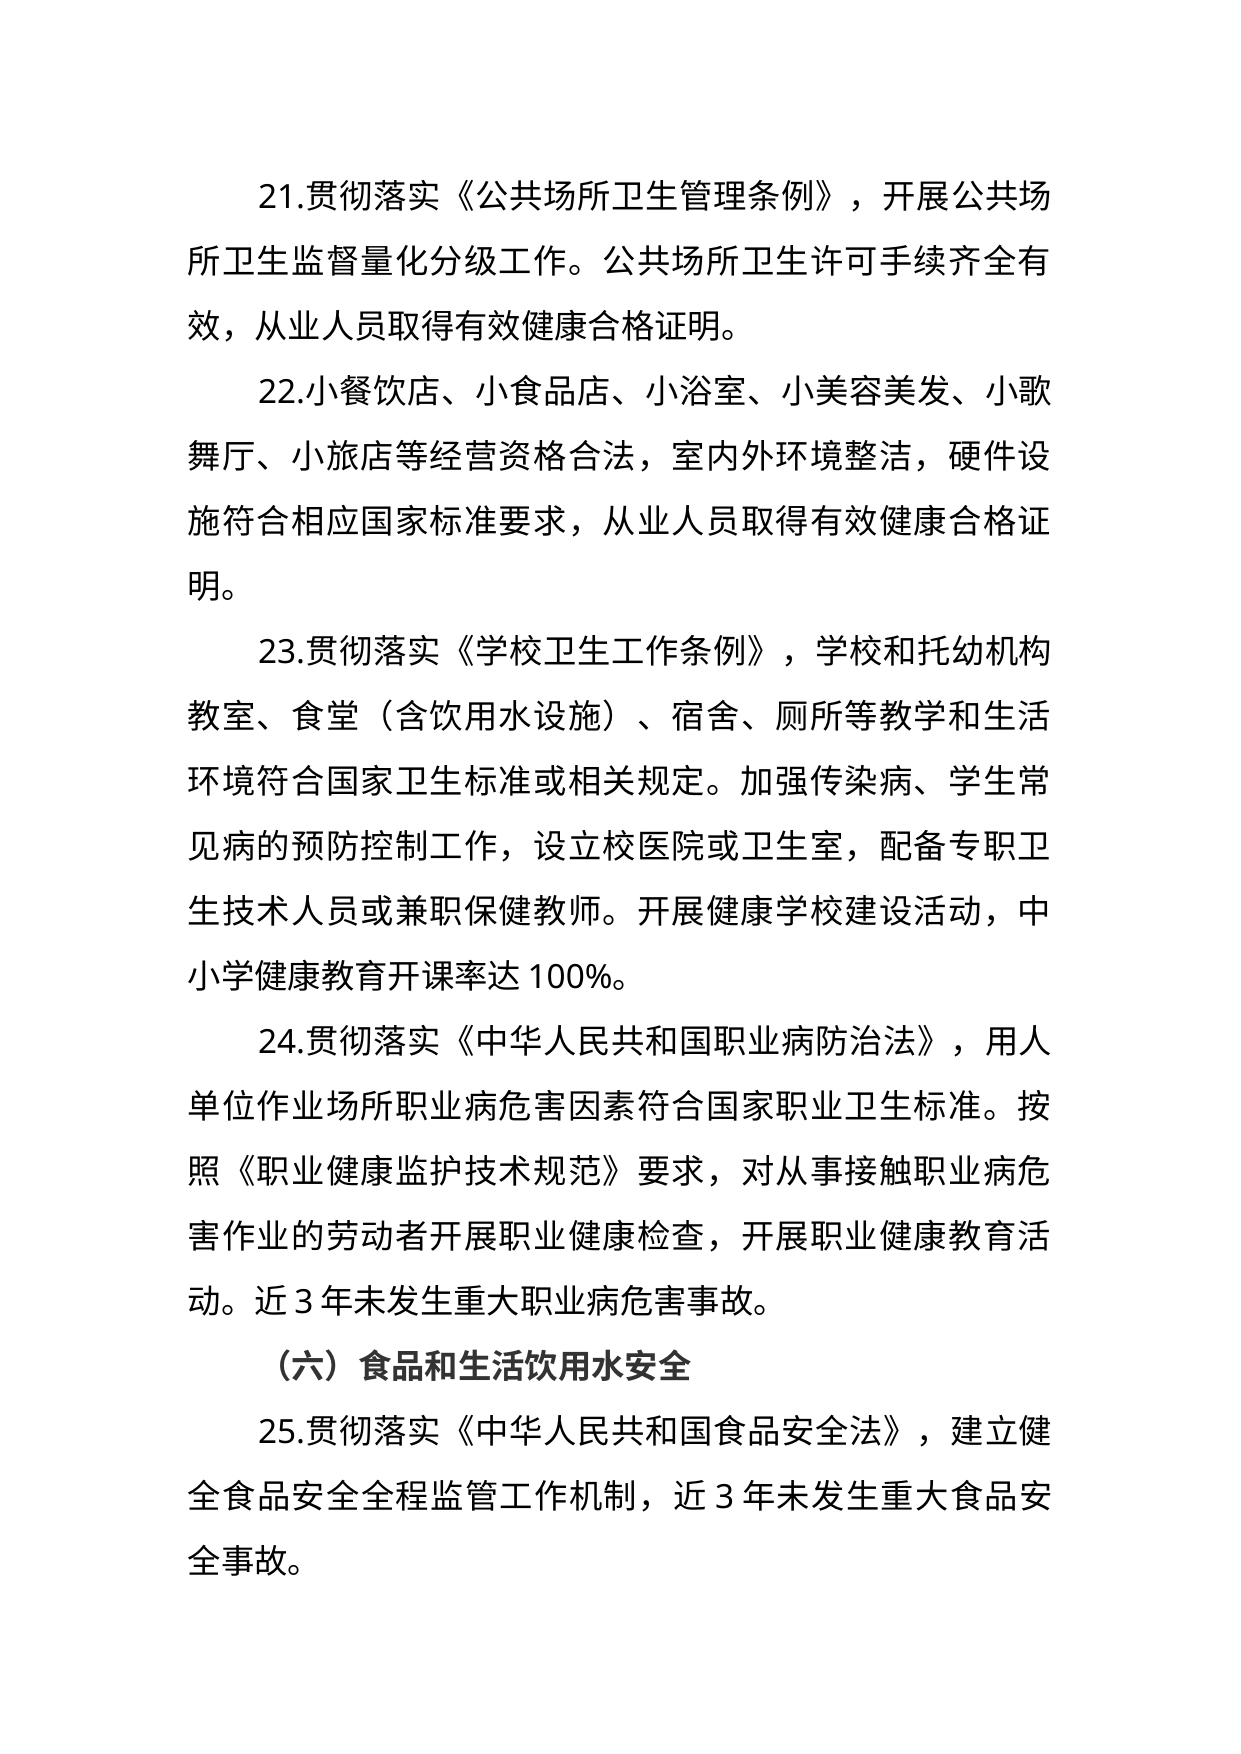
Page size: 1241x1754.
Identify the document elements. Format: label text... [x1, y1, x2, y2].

text 24.贯彻落实《中华人民共和国职业病防治法》，用人单位作业场所职业病危害因素符合国家职业卫生标准。按照《职业健康监护技术规范》要求，对从事接触职业病危害作业的劳动者开展职业健康检查，开展职业健康教育活动。近3年未发生重大职业病危害事故。 [187, 1007, 1053, 1332]
text 22.小餐饮店、小食品店、小浴室、小美容美发、小歌舞厅、小旅店等经营资格合法，室内外环境整洁，硬件设施符合相应国家标准要求，从业人员取得有效健康合格证明。 [187, 357, 1053, 617]
text （六）食品和生活饮用水安全 [187, 1332, 1053, 1397]
text 23.贯彻落实《学校卫生工作条例》，学校和托幼机构教室、食堂（含饮用水设施）、宿舍、厕所等教学和生活环境符合国家卫生标准或相关规定。加强传染病、学生常见病的预防控制工作，设立校医院或卫生室，配备专职卫生技术人员或兼职保健教师。开展健康学校建设活动，中小学健康教育开课率达100%。 [187, 617, 1053, 1007]
text 21.贯彻落实《公共场所卫生管理条例》，开展公共场所卫生监督量化分级工作。公共场所卫生许可手续齐全有效，从业人员取得有效健康合格证明。 [187, 162, 1053, 357]
text 25.贯彻落实《中华人民共和国食品安全法》，建立健全食品安全全程监管工作机制，近3年未发生重大食品安全事故。 [187, 1397, 1053, 1592]
